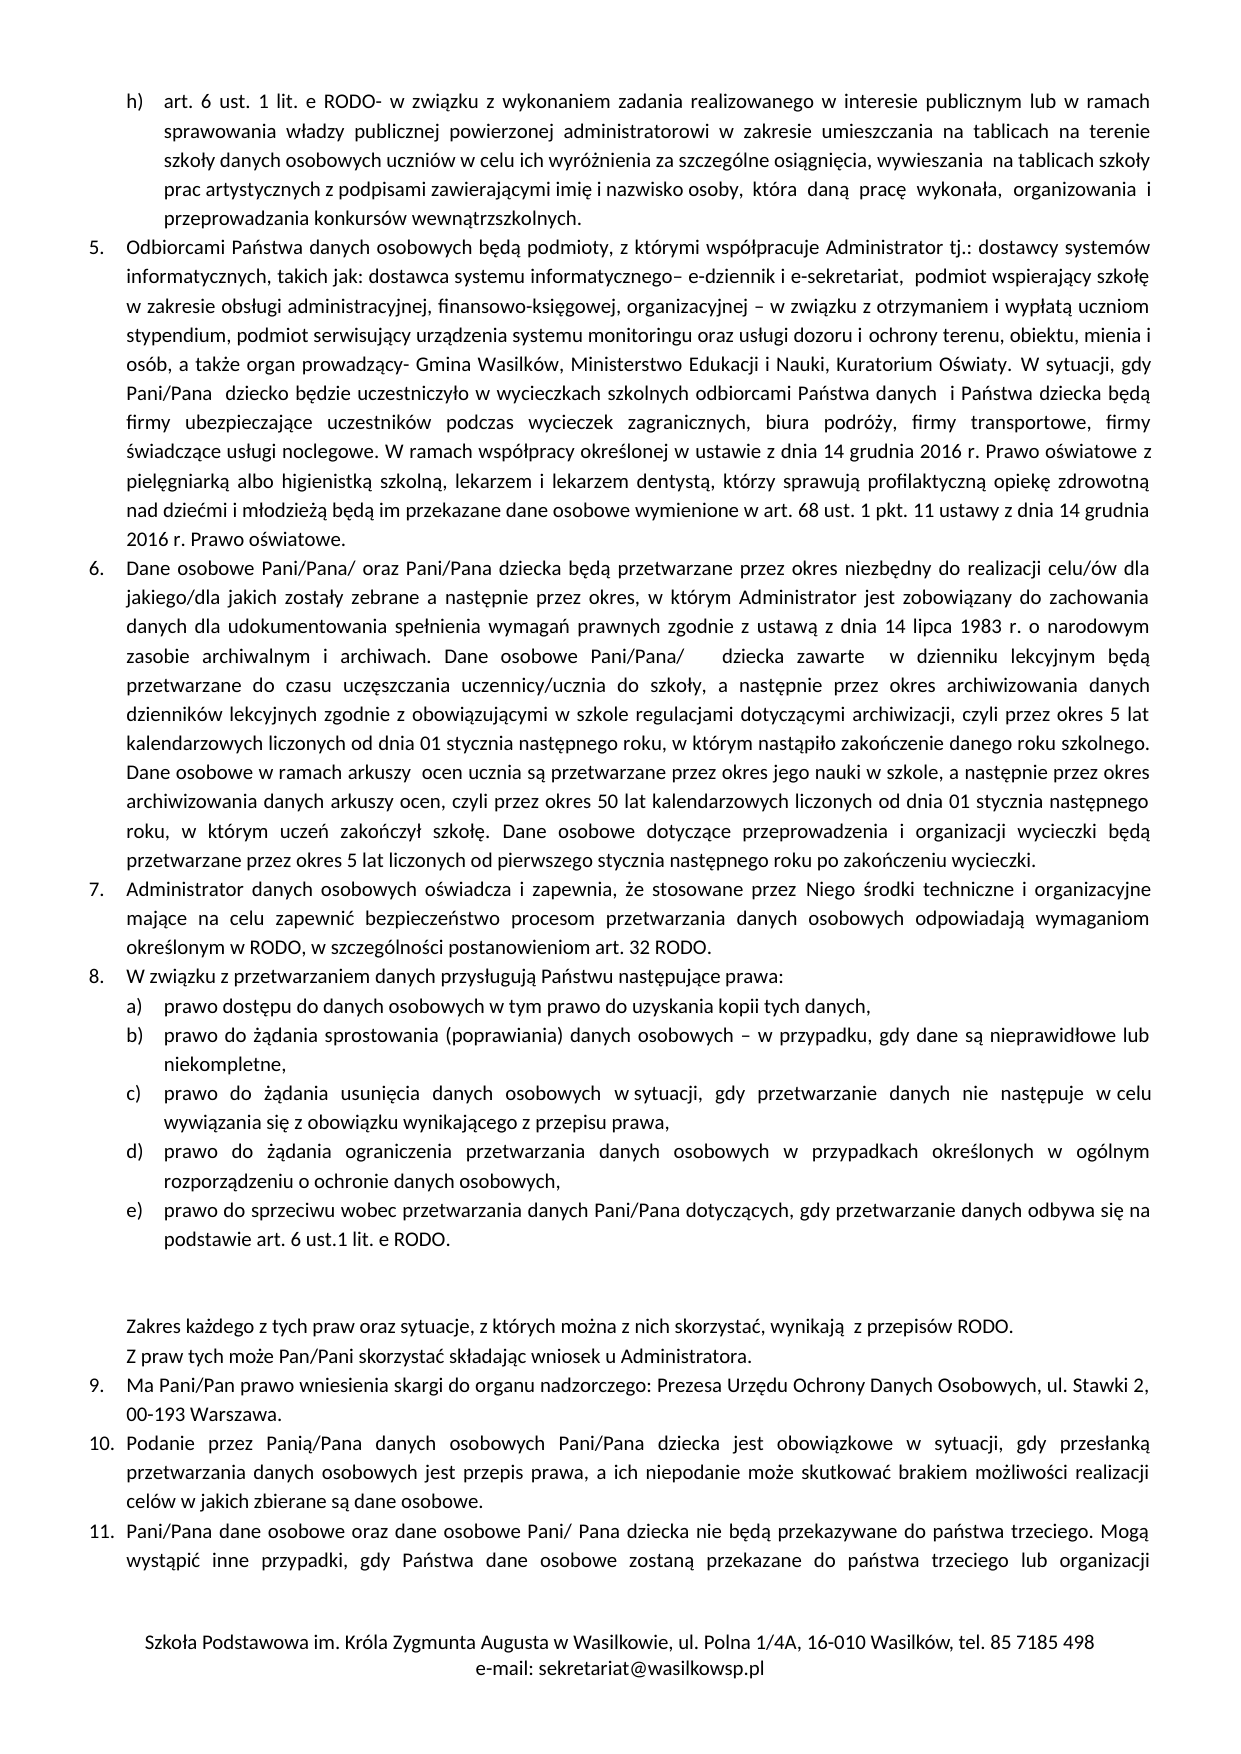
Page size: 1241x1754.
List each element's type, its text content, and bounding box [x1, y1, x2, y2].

list Odbiorcami Państwa danych osobowych będą podmioty, z którymi współpracuje Administrator tj.: dostawcy systemów informatycznych, takich jak: dostawca systemu informatycznego– e-dziennik i e-sekretariat, podmiot wspierający szkołę w zakresie obsługi administracyjnej, finansowo-księgowej, organizacyjnej – w związku z otrzymaniem i wypłatą uczniom stypendium, podmiot serwisujący urządzenia systemu monitoringu oraz usługi dozoru i ochrony terenu, obiektu, mienia i osób, a także organ prowadzący- Gmina Wasilków, Ministerstwo Edukacji i Nauki, Kuratorium Oświaty. W sytuacji, gdy Pani/Pana dziecko będzie uczestniczyło w wycieczkach szkolnych odbiorcami Państwa danych i Państwa dziecka będą firmy ubezpieczające uczestników podczas wycieczek zagranicznych, biura podróży, firmy transportowe, firmy świadczące usługi noclegowe. W ramach współpracy określonej w ustawie z dnia 14 grudnia 2016 r. Prawo oświatowe z pielęgniarką albo higienistką szkolną, lekarzem i lekarzem dentystą, którzy sprawują profilaktyczną opiekę zdrowotną nad dziećmi i młodzieżą będą im przekazane dane osobowe wymienione w art. 68 ust. 1 pkt. 11 ustawy z dnia 14 grudnia 2016 r. Prawo oświatowe. [89, 234, 1152, 552]
list prawo do żądania usunięcia danych osobowych w sytuacji, gdy przetwarzanie danych nie następuje w celu wywiązania się z obowiązku wynikającego z przepisu prawa, [126, 1080, 1152, 1135]
list prawo dostępu do danych osobowych w tym prawo do uzyskania kopii tych danych, [126, 993, 1152, 1018]
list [89, 1518, 1152, 1572]
list W związku z przetwarzaniem danych przysługują Państwu następujące prawa: [89, 964, 1152, 989]
list prawo do żądania ograniczenia przetwarzania danych osobowych w przypadkach określonych w ogólnym rozporządzeniu o ochronie danych osobowych, [126, 1139, 1152, 1193]
list Ma Pani/Pan prawo wniesienia skargi do organu nadzorczego: Prezesa Urzędu Ochrony Danych Osobowych, ul. Stawki 2, 00-193 Warszawa. [89, 1372, 1152, 1427]
list prawo do sprzeciwu wobec przetwarzania danych Pani/Pana dotyczących, gdy przetwarzanie danych odbywa się na podstawie art. 6 ust.1 lit. e RODO. [126, 1197, 1152, 1252]
list prawo do żądania sprostowania (poprawiania) danych osobowych – w przypadku, gdy dane są nieprawidłowe lub niekompletne, [126, 1022, 1152, 1077]
list art. 6 ust. 1 lit. e RODO- w związku z wykonaniem zadania realizowanego w interesie publicznym lub w ramach sprawowania władzy publicznej powierzonej administratorowi w zakresie umieszczania na tablicach na terenie szkoły danych osobowych uczniów w celu ich wyróżnienia za szczególne osiągnięcia, wywieszania na tablicach szkoły prac artystycznych z podpisami zawierającymi imię i nazwisko osoby, która daną pracę wykonała, organizowania i przeprowadzania konkursów wewnątrzszkolnych. [126, 89, 1152, 231]
text Z praw tych może Pan/Pani skorzystać składając wniosek u Administratora. [126, 1343, 1152, 1368]
list Podanie przez Panią/Pana danych osobowych Pani/Pana dziecka jest obowiązkowe w sytuacji, gdy przesłanką przetwarzania danych osobowych jest przepis prawa, a ich niepodanie może skutkować brakiem możliwości realizacji celów w jakich zbierane są dane osobowe. [89, 1430, 1152, 1514]
list Dane osobowe Pani/Pana/ oraz Pani/Pana dziecka będą przetwarzane przez okres niezbędny do realizacji celu/ów dla jakiego/dla jakich zostały zebrane a następnie przez okres, w którym Administrator jest zobowiązany do zachowania danych dla udokumentowania spełnienia wymagań prawnych zgodnie z ustawą z dnia 14 lipca 1983 r. o narodowym zasobie archiwalnym i archiwach. Dane osobowe Pani/Pana/ dziecka zawarte w dzienniku lekcyjnym będą przetwarzane do czasu uczęszczania uczennicy/ucznia do szkoły, a następnie przez okres archiwizowania danych dzienników lekcyjnych zgodnie z obowiązującymi w szkole regulacjami dotyczącymi archiwizacji, czyli przez okres 5 lat kalendarzowych liczonych od dnia 01 stycznia następnego roku, w którym nastąpiło zakończenie danego roku szkolnego. Dane osobowe w ramach arkuszy ocen ucznia są przetwarzane przez okres jego nauki w szkole, a następnie przez okres archiwizowania danych arkuszy ocen, czyli przez okres 50 lat kalendarzowych liczonych od dnia 01 stycznia następnego roku, w którym uczeń zakończył szkołę. Dane osobowe dotyczące przeprowadzenia i organizacji wycieczki będą przetwarzane przez okres 5 lat liczonych od pierwszego stycznia następnego roku po zakończeniu wycieczki. [89, 555, 1152, 872]
text Zakres każdego z tych praw oraz sytuacje, z których można z nich skorzystać, wynikają z przepisów RODO. [126, 1314, 1152, 1339]
list Administrator danych osobowych oświadcza i zapewnia, że stosowane przez Niego środki techniczne i organizacyjne mające na celu zapewnić bezpieczeństwo procesom przetwarzania danych osobowych odpowiadają wymaganiom określonym w RODO, w szczególności postanowieniom art. 32 RODO. [89, 876, 1152, 960]
